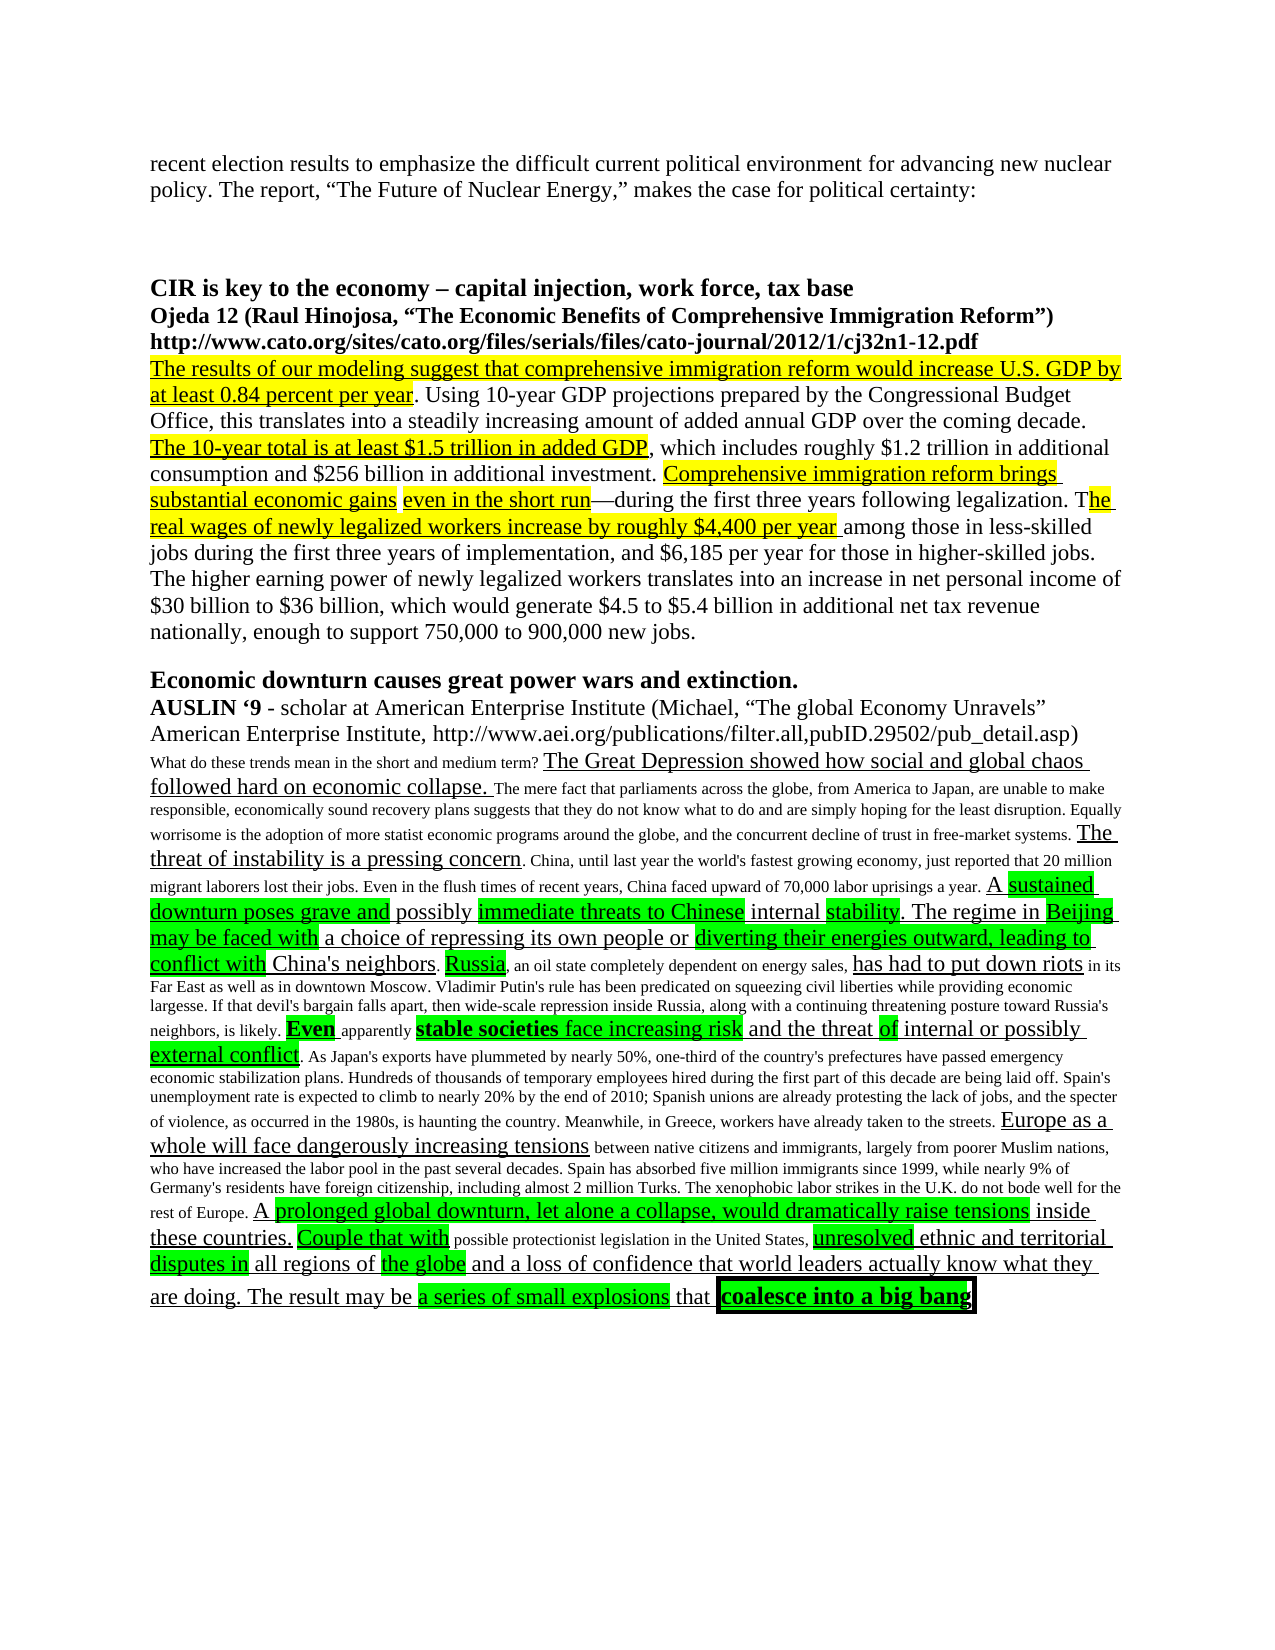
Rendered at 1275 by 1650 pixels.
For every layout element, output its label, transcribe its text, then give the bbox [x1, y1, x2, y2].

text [150, 150, 1125, 203]
text AUSLIN ‘9 - scholar at American Enterprise Institute (Michael, “The global Economy Unravels” American Enterprise Institute, http://www.aei.org/publications/filter.all,pubID.29502/pub_detail.asp) [150, 694, 1125, 747]
text Ojeda 12 (Raul Hinojosa, “The Economic Benefits of Comprehensive Immigration Reform”) http://www.cato.org/sites/cato.org/files/serials/files/cato-journal/2012/1/cj32n1-12.pdf [150, 302, 1125, 354]
subtitle CIR is key to the economy – capital injection, work force, tax base [150, 273, 1125, 302]
text Economic downturn causes great power wars and extinction. [150, 665, 1125, 694]
text What do these trends mean in the short and medium term? The Great Depression showed how social and global chaos followed hard on economic collapse. The mere fact that parliaments across the globe, from America to Japan, are unable to make responsible, economically sound recovery plans suggests that they do not know what to do and are simply hoping for the least disruption. Equally worrisome is the adoption of more statist economic programs around the globe, and the concurrent decline of trust in free-market systems. The threat of instability is a pressing concern. China, until last year the world's fastest growing economy, just reported that 20 million migrant laborers lost their jobs. Even in the flush times of recent years, China faced upward of 70,000 labor uprisings a year. A sustained downturn poses grave and possibly immediate threats to Chinese internal stability. The regime in Beijing may be faced with a choice of repressing its own people or diverting their energies outward, leading to conflict with China's neighbors. Russia, an oil state completely dependent on energy sales, has had to put down riots in its Far East as well as in downtown Moscow. Vladimir Putin's rule has been predicated on squeezing civil liberties while providing economic largesse. If that devil's bargain falls apart, then wide-scale repression inside Russia, along with a continuing threatening posture toward Russia's neighbors, is likely. Even apparently stable societies face increasing risk and the threat of internal or possibly external conflict. As Japan's exports have plummeted by nearly 50%, one-third of the country's prefectures have passed emergency economic stabilization plans. Hundreds of thousands of temporary employees hired during the first part of this decade are being laid off. Spain's unemployment rate is expected to climb to nearly 20% by the end of 2010; Spanish unions are already protesting the lack of jobs, and the specter of violence, as occurred in the 1980s, is haunting the country. Meanwhile, in Greece, workers have already taken to the streets. Europe as a whole will face dangerously increasing tensions between native citizens and immigrants, largely from poorer Muslim nations, who have increased the labor pool in the past several decades. Spain has absorbed five million immigrants since 1999, while nearly 9% of Germany's residents have foreign citizenship, including almost 2 million Turks. The xenophobic labor strikes in the U.K. do not bode well for the rest of Europe. A prolonged global downturn, let alone a collapse, would dramatically raise tensions inside these countries. Couple that with possible protectionist legislation in the United States, unresolved ethnic and territorial disputes in all regions of the globe and a loss of confidence that world leaders actually know what they are doing. The result may be a series of small explosions that coalesce into a big bang [150, 747, 1125, 1314]
text The results of our modeling suggest that comprehensive immigration reform would increase U.S. GDP by at least 0.84 percent per year. Using 10-year GDP projections prepared by the Congressional Budget Office, this translates into a steadily increasing amount of added annual GDP over the coming decade. The 10-year total is at least $1.5 trillion in added GDP, which includes roughly $1.2 trillion in additional consumption and $256 billion in additional investment. Comprehensive immigration reform brings substantial economic gains even in the short run—during the first three years following legalization. The real wages of newly legalized workers increase by roughly $4,400 per year among those in less-skilled jobs during the first three years of implementation, and $6,185 per year for those in higher-skilled jobs. The higher earning power of newly legalized workers translates into an increase in net personal income of $30 billion to $36 billion, which would generate $4.5 to $5.4 billion in additional net tax revenue nationally, enough to support 750,000 to 900,000 new jobs. [150, 354, 1125, 644]
